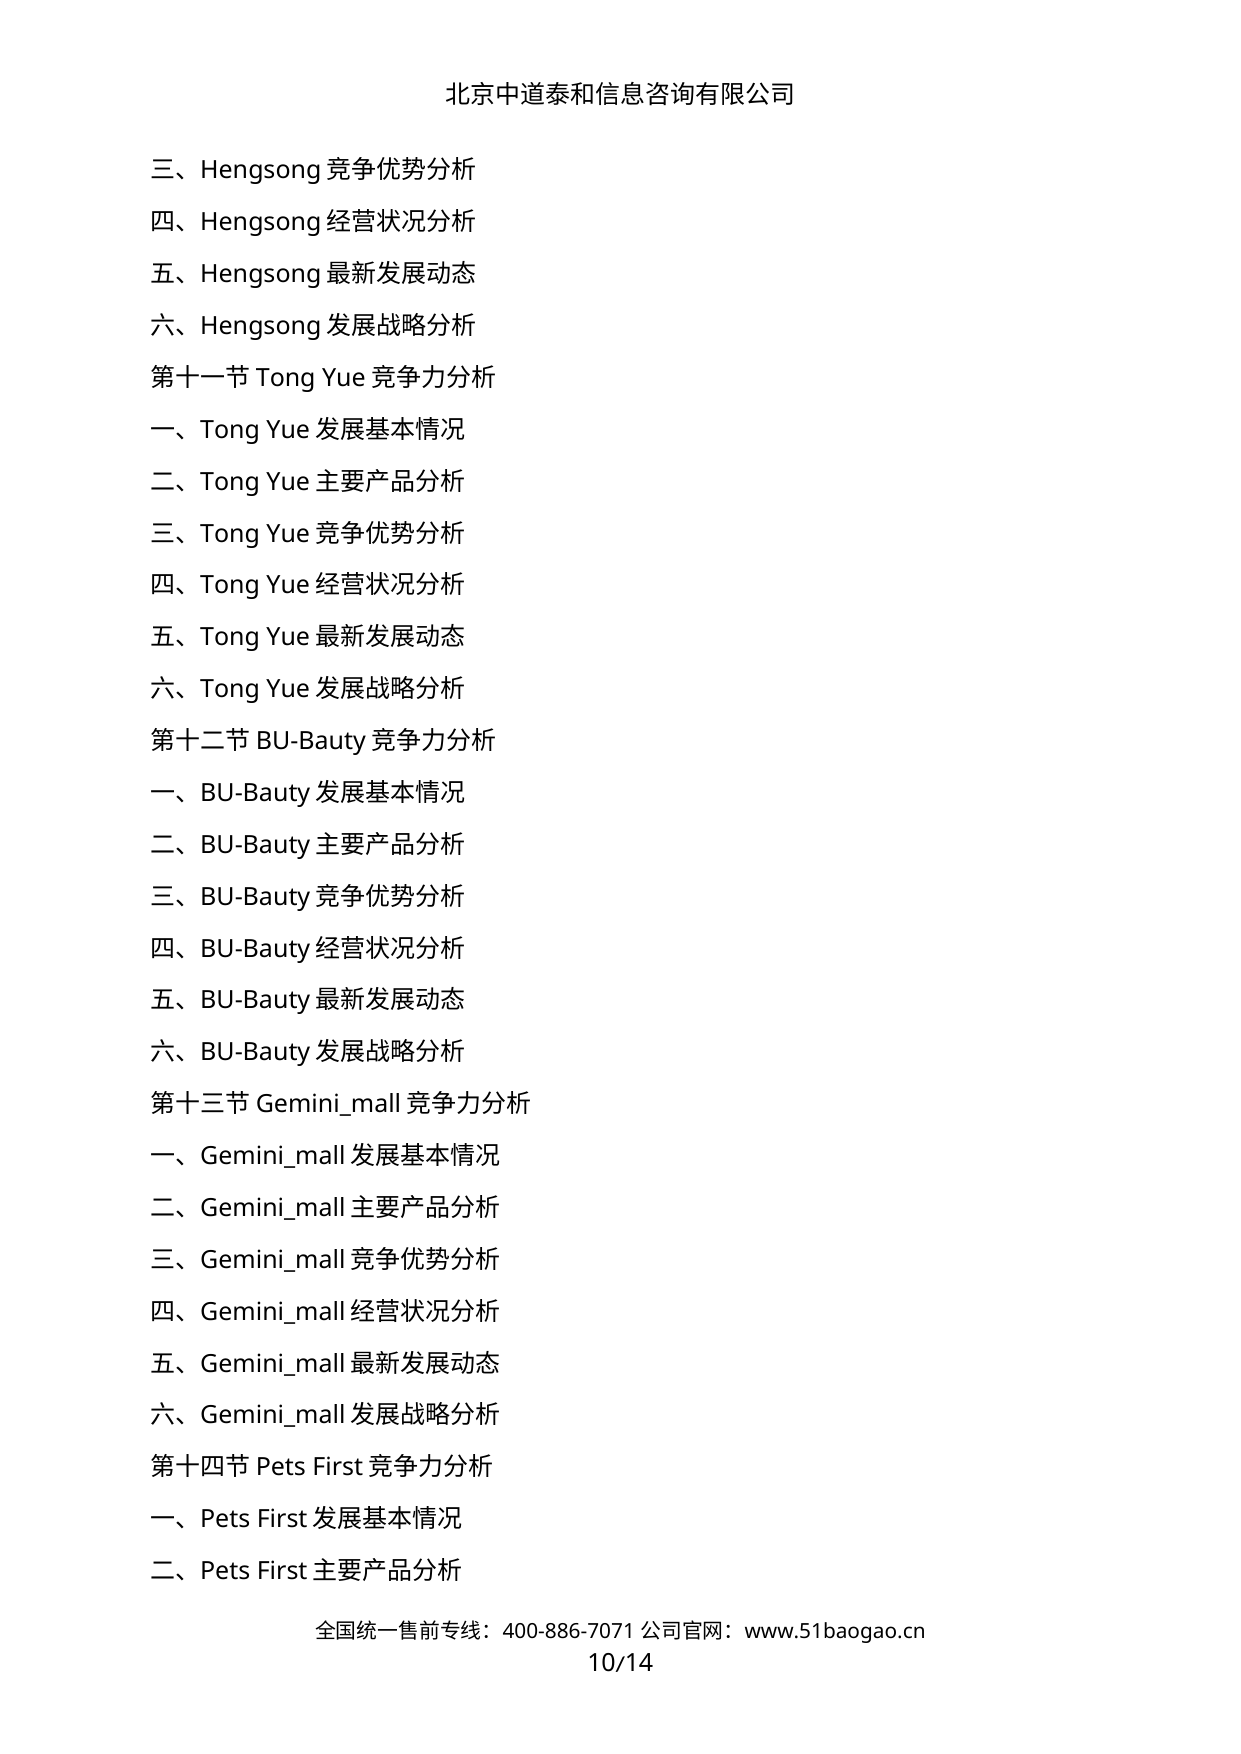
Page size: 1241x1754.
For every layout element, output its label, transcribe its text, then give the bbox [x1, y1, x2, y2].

text 第十一节 Tong Yue竞争力分析 [150, 357, 1090, 394]
text 二、Pets First主要产品分析 [150, 1551, 1090, 1587]
text 六、Gemini_mall发展战略分析 [150, 1395, 1090, 1431]
text 六、Hengsong发展战略分析 [150, 306, 1090, 342]
text 一、Pets First发展基本情况 [150, 1499, 1090, 1535]
text 六、BU-Bauty发展战略分析 [150, 1032, 1090, 1068]
text 四、Gemini_mall经营状况分析 [150, 1291, 1090, 1327]
text 四、Tong Yue经营状况分析 [150, 565, 1090, 601]
text 三、Hengsong竞争优势分析 [150, 150, 1090, 186]
text 一、BU-Bauty发展基本情况 [150, 772, 1090, 809]
text 四、BU-Bauty经营状况分析 [150, 928, 1090, 964]
text 五、Tong Yue最新发展动态 [150, 617, 1090, 653]
text 一、Gemini_mall发展基本情况 [150, 1136, 1090, 1172]
text 三、BU-Bauty竞争优势分析 [150, 876, 1090, 912]
text 五、Gemini_mall最新发展动态 [150, 1343, 1090, 1379]
text 第十四节 Pets First竞争力分析 [150, 1447, 1090, 1483]
text 三、Tong Yue竞争优势分析 [150, 513, 1090, 549]
text 二、Tong Yue主要产品分析 [150, 461, 1090, 497]
text 一、Tong Yue发展基本情况 [150, 409, 1090, 446]
text 第十三节 Gemini_mall竞争力分析 [150, 1084, 1090, 1120]
text 五、BU-Bauty最新发展动态 [150, 980, 1090, 1016]
text 三、Gemini_mall竞争优势分析 [150, 1239, 1090, 1276]
text 四、Hengsong经营状况分析 [150, 202, 1090, 238]
text 二、BU-Bauty主要产品分析 [150, 824, 1090, 861]
text 六、Tong Yue发展战略分析 [150, 669, 1090, 705]
text 五、Hengsong最新发展动态 [150, 254, 1090, 290]
text 第十二节 BU-Bauty竞争力分析 [150, 721, 1090, 757]
text 二、Gemini_mall主要产品分析 [150, 1187, 1090, 1224]
